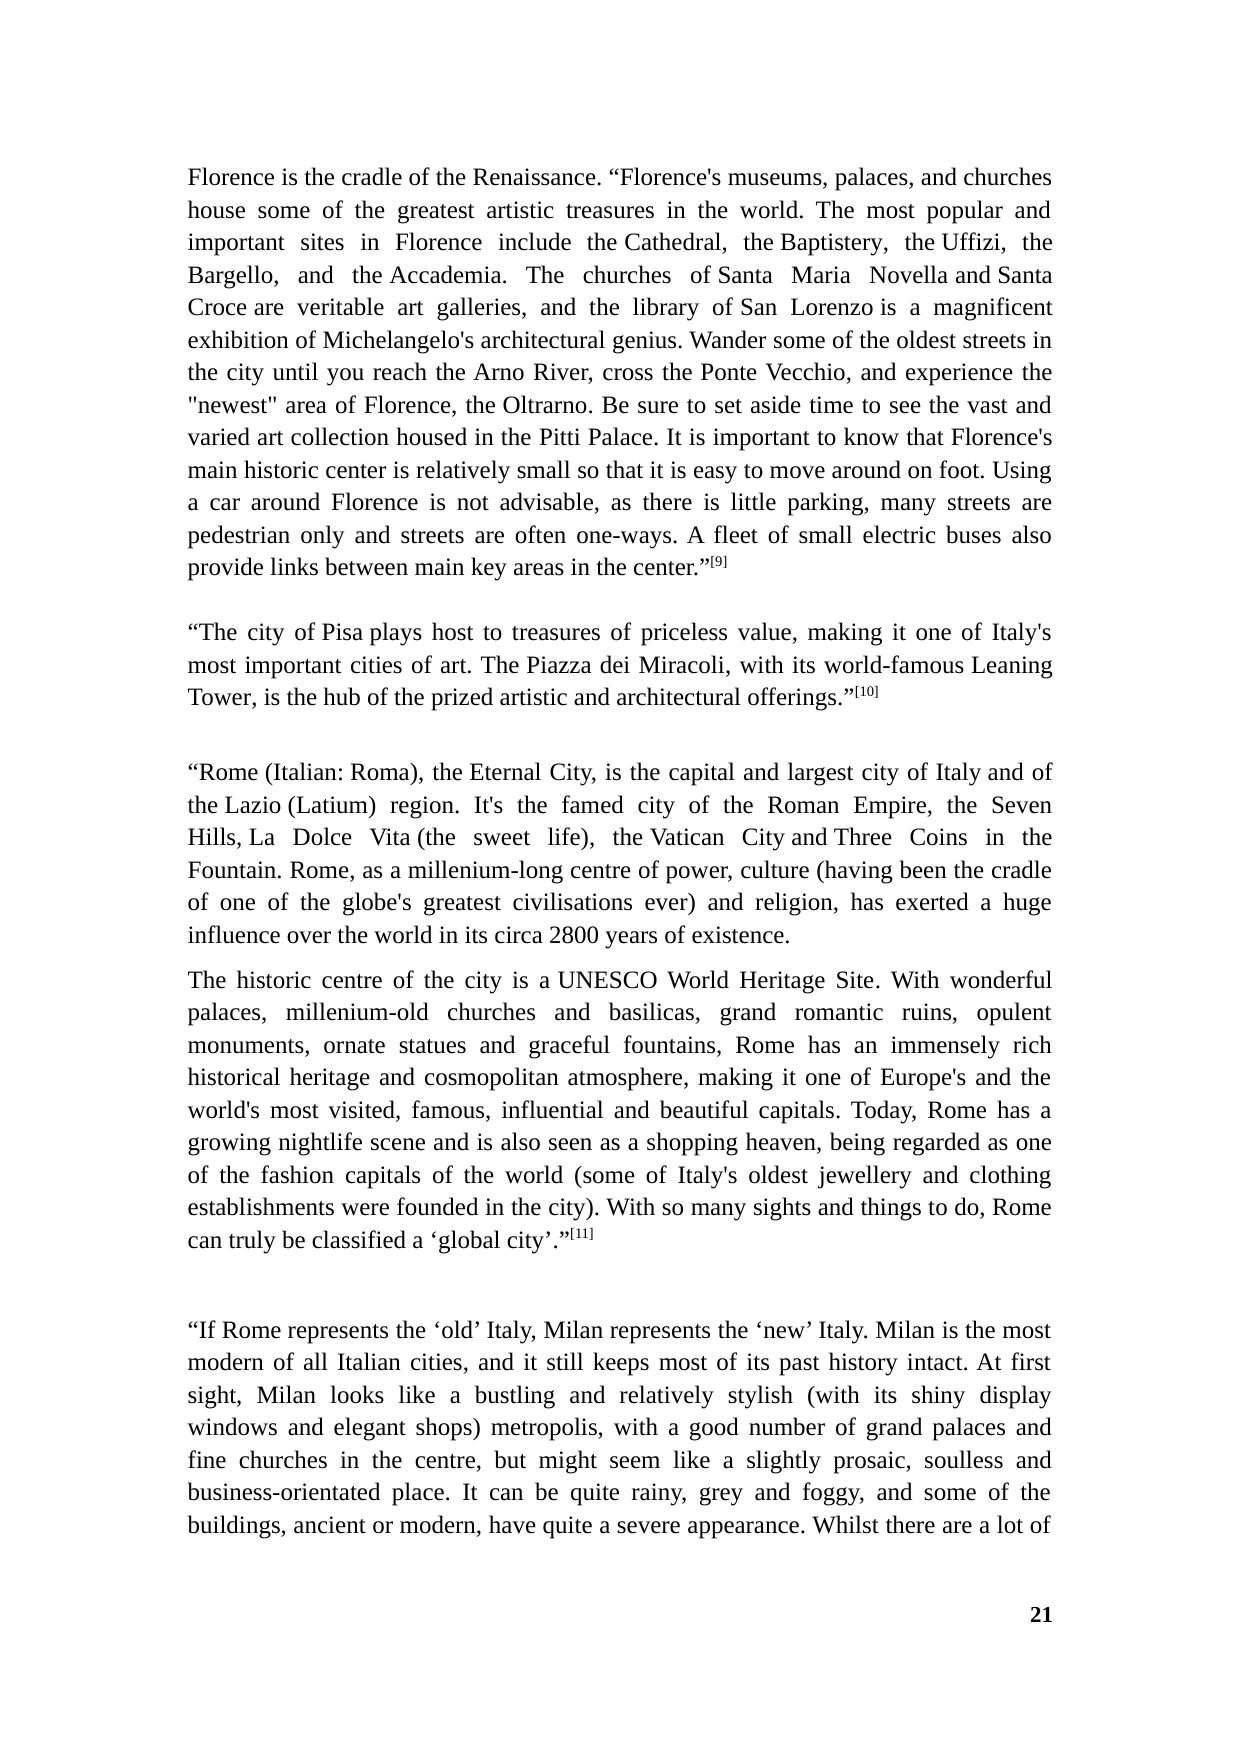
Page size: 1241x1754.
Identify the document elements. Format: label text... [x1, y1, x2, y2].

text “Rome (Italian: Roma), the Eternal City, is the capital and largest city of Italy and of the Lazio (Latium) region. It's the famed city of the Roman Empire, the Seven Hills, La Dolce Vita (the sweet life), the Vatican City and Three Coins in the Fountain. Rome, as a millenium-long centre of power, culture (having been the cradle of one of the globe's greatest civilisations ever) and religion, has exerted a huge influence over the world in its circa 2800 years of existence. [187, 756, 1053, 951]
text “The city of Pisa plays host to treasures of priceless value, making it one of Italy's most important cities of art. The Piazza dei Miracoli, with its world-famous Leaning Tower, is the hub of the prized artistic and architectural offerings.”[10] [187, 616, 1053, 713]
text Florence is the cradle of the Renaissance. “Florence's museums, palaces, and churches house some of the greatest artistic treasures in the world. The most popular and important sites in Florence include the Cathedral, the Baptistery, the Uffizi, the Bargello, and the Accademia. The churches of Santa Maria Novella and Santa Croce are veritable art galleries, and the library of San Lorenzo is a magnificent exhibition of Michelangelo's architectural genius. Wander some of the oldest streets in the city until you reach the Arno River, cross the Ponte Vecchio, and experience the "newest" area of Florence, the Oltrarno. Be sure to set aside time to see the vast and varied art collection housed in the Pitti Palace. It is important to know that Florence's main historic center is relatively small so that it is easy to move around on foot. Using a car around Florence is not advisable, as there is little parking, many streets are pedestrian only and streets are often one-ways. A fleet of small electric buses also provide links between main key areas in the center.”[9] [187, 161, 1053, 583]
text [187, 1313, 1053, 1541]
text The historic centre of the city is a UNESCO World Heritage Site. With wonderful palaces, millenium-old churches and basilicas, grand romantic ruins, opulent monuments, ornate statues and graceful fountains, Rome has an immensely rich historical heritage and cosmopolitan atmosphere, making it one of Europe's and the world's most visited, famous, influential and beautiful capitals. Today, Rome has a growing nightlife scene and is also seen as a shopping heaven, being regarded as one of the fashion capitals of the world (some of Italy's oldest jewellery and clothing establishments were founded in the city). With so many sights and things to do, Rome can truly be classified a ‘global city’.”[11] [187, 963, 1053, 1256]
